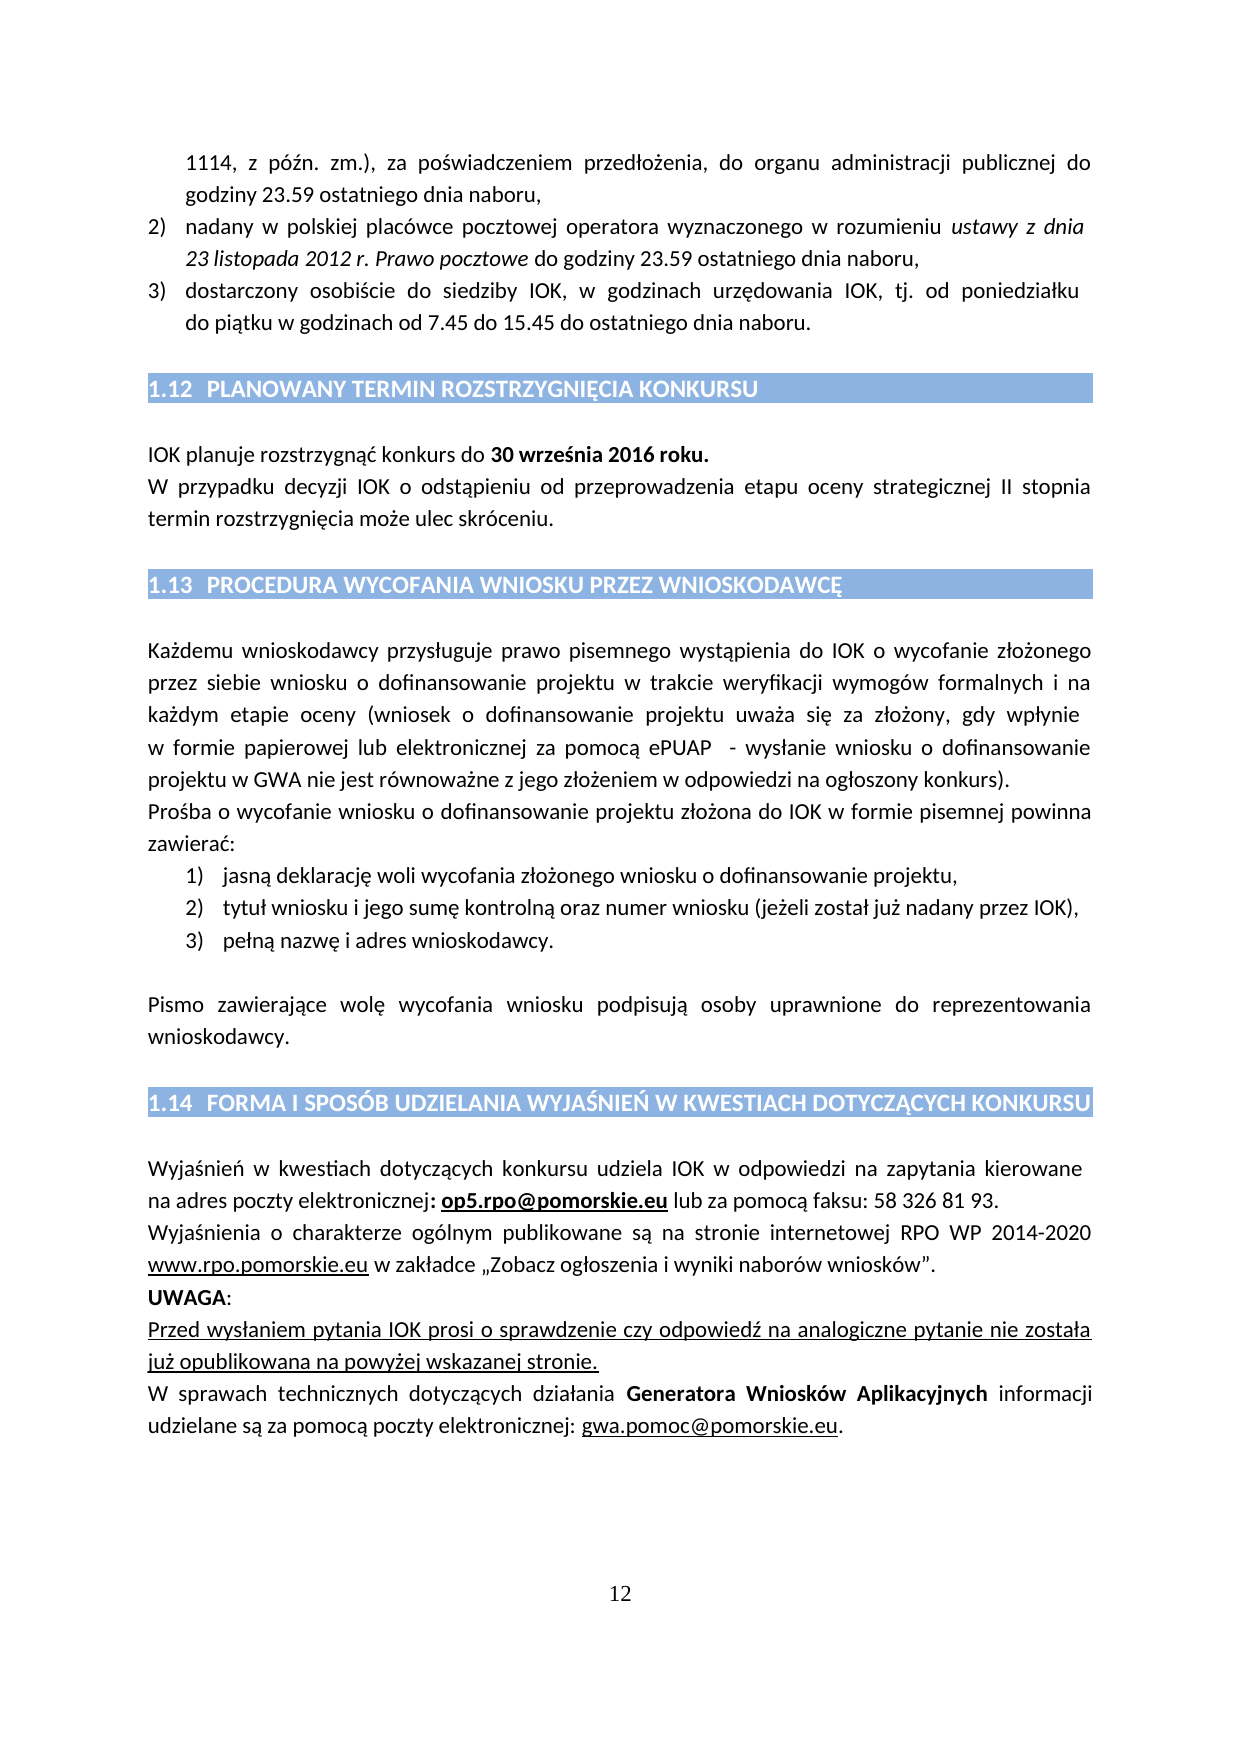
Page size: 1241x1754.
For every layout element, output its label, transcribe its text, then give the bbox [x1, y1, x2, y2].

list nadany w polskiej placówce pocztowej operatora wyznaczonego w rozumieniu ustawy z dnia 23 listopada 2012 r. Prawo pocztowe do godziny 23.59 ostatniego dnia naboru, [148, 212, 1093, 272]
text Prośba o wycofanie wniosku o dofinansowanie projektu złożona do IOK w formie pisemnej powinna zawierać: [148, 797, 1093, 857]
text Przed wysłaniem pytania IOK prosi o sprawdzenie czy odpowiedź na analogiczne pytanie nie została już opublikowana na powyżej wskazanej stronie. [148, 1315, 1093, 1375]
subtitle 1.14 FORMA I SPOSÓB UDZIELANIA WYJAŚNIEŃ W KWESTIACH DOTYCZĄCYCH KONKURSU [148, 1087, 1093, 1117]
text Wyjaśnienia o charakterze ogólnym publikowane są na stronie internetowej RPO WP 2014-2020 www.rpo.pomorskie.eu w zakładce „Zobacz ogłoszenia i wyniki naborów wniosków”. [148, 1218, 1093, 1278]
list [148, 148, 1093, 208]
list tytuł wniosku i jego sumę kontrolną oraz numer wniosku (jeżeli został już nadany przez IOK), [185, 893, 1093, 922]
text W sprawach technicznych dotyczących działania Generatora Wniosków Aplikacyjnych informacji udzielane są za pomocą poczty elektronicznej: gwa.pomoc@pomorskie.eu. [148, 1379, 1093, 1439]
list pełną nazwę i adres wnioskodawcy. [185, 926, 1093, 954]
text Pismo zawierające wolę wycofania wniosku podpisują osoby uprawnione do reprezentowania wnioskodawcy. [148, 990, 1093, 1050]
subtitle 1.12 PLANOWANY TERMIN ROZSTRZYGNIĘCIA KONKURSU [148, 373, 1093, 403]
text UWAGA: [148, 1283, 1093, 1311]
list jasną deklarację woli wycofania złożonego wniosku o dofinansowanie projektu, [185, 861, 1093, 889]
text Wyjaśnień w kwestiach dotyczących konkursu udziela IOK w odpowiedzi na zapytania kierowane na adres poczty elektronicznej: op5.rpo@pomorskie.eu lub za pomocą faksu: 58 326 81 93. [148, 1154, 1093, 1214]
text Każdemu wnioskodawcy przysługuje prawo pisemnego wystąpienia do IOK o wycofanie złożonego przez siebie wniosku o dofinansowanie projektu w trakcie weryfikacji wymogów formalnych i na każdym etapie oceny (wniosek o dofinansowanie projektu uważa się za złożony, gdy wpłynie w formie papierowej lub elektronicznej za pomocą ePUAP - wysłanie wniosku o dofinansowanie projektu w GWA nie jest równoważne z jego złożeniem w odpowiedzi na ogłoszony konkurs). [148, 636, 1093, 793]
text IOK planuje rozstrzygnąć konkurs do 30 września 2016 roku. [148, 440, 1093, 468]
text W przypadku decyzji IOK o odstąpieniu od przeprowadzenia etapu oceny strategicznej II stopnia termin rozstrzygnięcia może ulec skróceniu. [148, 472, 1093, 532]
subtitle 1.13 PROCEDURA WYCOFANIA WNIOSKU PRZEZ WNIOSKODAWCĘ [148, 569, 1093, 599]
list dostarczony osobiście do siedziby IOK, w godzinach urzędowania IOK, tj. od poniedziałku do piątku w godzinach od 7.45 do 15.45 do ostatniego dnia naboru. [148, 276, 1093, 337]
